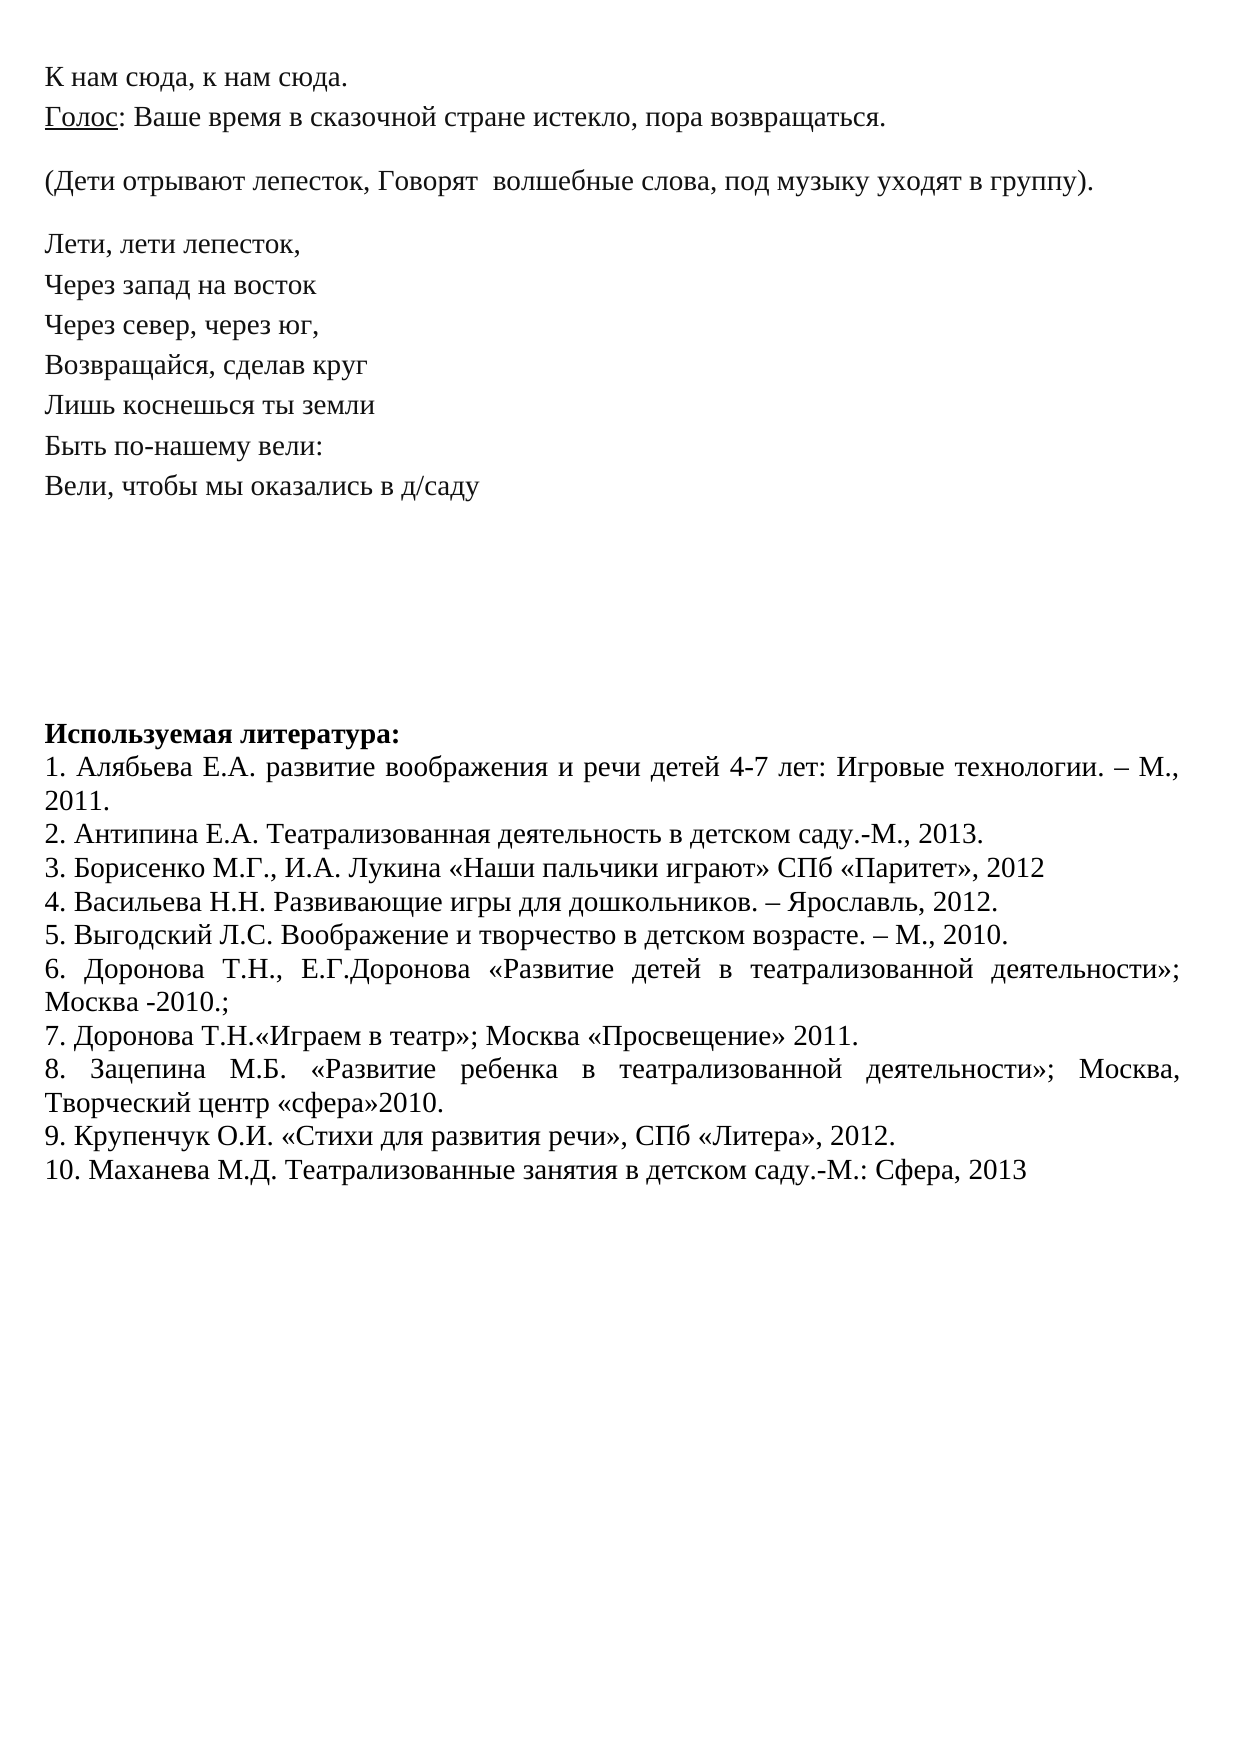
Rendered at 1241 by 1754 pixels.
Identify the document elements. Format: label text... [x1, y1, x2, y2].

text 5. Выгодский Л.С. Воображение и творчество в детском возрасте. – М., 2010. [44, 917, 1181, 951]
text 7. Доронова Т.Н.«Играем в театр»; Москва «Просвещение» 2011. [44, 1018, 1181, 1051]
text Возвращайся, сделав круг [44, 347, 1181, 381]
text 2. Антипина Е.А. Театрализованная деятельность в детском саду.-М., 2013. [44, 817, 1181, 850]
text 8. Зацепина М.Б. «Развитие ребенка в театрализованной деятельности»; Москва, Творческий центр «сфера»2010. [44, 1051, 1181, 1118]
text Лишь коснешься ты земли [44, 387, 1181, 421]
text 9. Крупенчук О.И. «Стихи для развития речи», СПб «Литера», 2012. [44, 1118, 1181, 1152]
text Используемая литература: [44, 716, 1181, 749]
text (Дети отрывают лепесток, Говорят волшебные слова, под музыку уходят в группу). [44, 163, 1181, 197]
text Лети, лети лепесток, [44, 227, 1181, 260]
text Через север, через юг, [44, 307, 1181, 341]
text Через запад на восток [44, 267, 1181, 300]
text 3. Борисенко М.Г., И.А. Лукина «Наши пальчики играют» СПб «Паритет», 2012 [44, 850, 1181, 884]
text К нам сюда, к нам сюда. [44, 59, 1181, 93]
text Быть по-нашему вели: [44, 428, 1181, 461]
text 4. Васильева Н.Н. Развивающие игры для дошкольников. – Ярославль, 2012. [44, 884, 1181, 917]
text Голос: Ваше время в сказочной стране истекло, пора возвращаться. [44, 99, 1181, 133]
text 6. Доронова Т.Н., Е.Г.Доронова «Развитие детей в театрализованной деятельности»; Москва -2010.; [44, 951, 1181, 1018]
text 1. Алябьева Е.А. развитие воображения и речи детей 4-7 лет: Игровые технологии. – М., 2011. [44, 749, 1181, 817]
text Вели, чтобы мы оказались в д/саду [44, 468, 1181, 501]
text 10. Маханева М.Д. Театрализованные занятия в детском саду.-М.: Сфера, 2013 [44, 1152, 1181, 1186]
